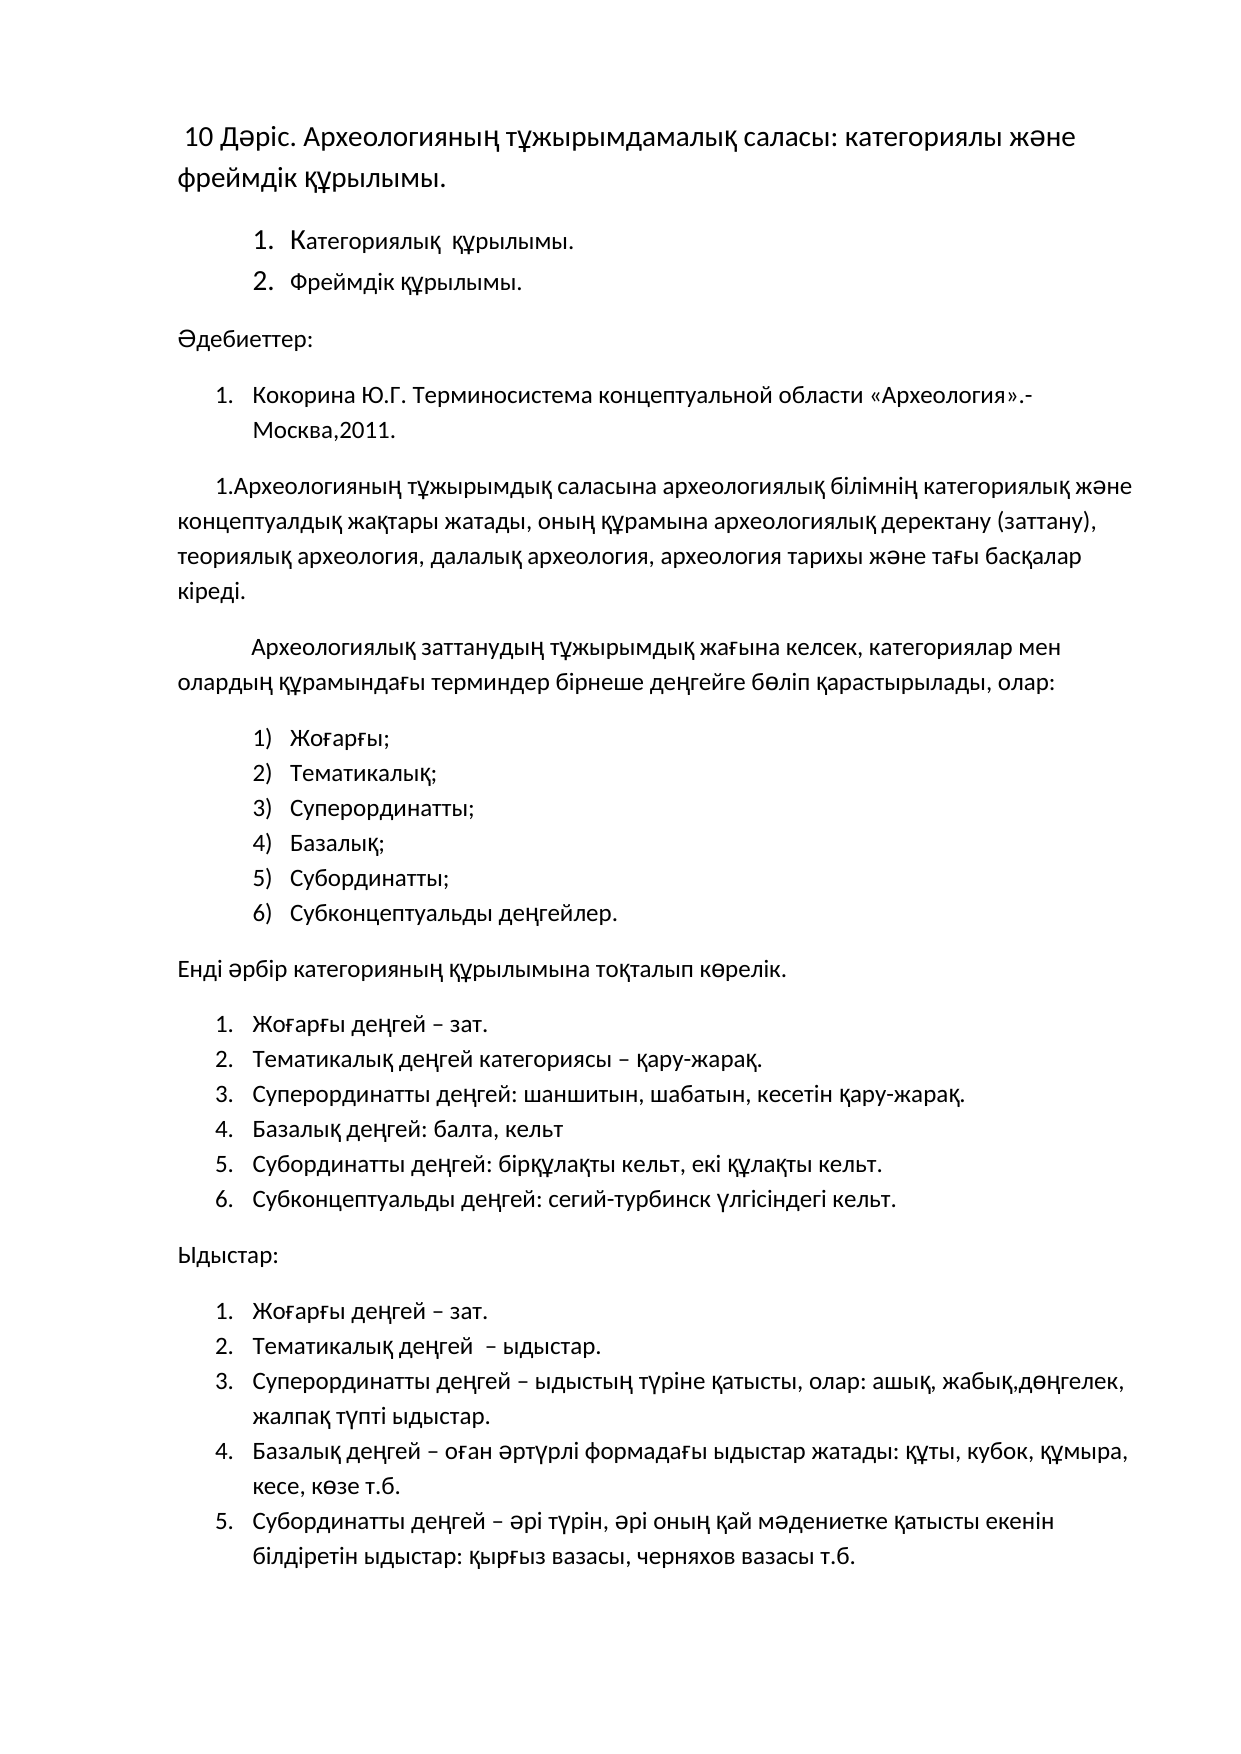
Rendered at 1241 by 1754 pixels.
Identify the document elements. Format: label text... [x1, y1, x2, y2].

text 1.Археологияның тұжырымдық саласына археологиялық білімнің категориялық және концептуалдық жақтары жатады, оның құрамына археологиялық деректану (заттану), теориялық археология, далалық археология, археология тарихы және тағы басқалар кіреді. [177, 470, 1152, 606]
list Субординатты деңгей: бірқұлақты кельт, екі құлақты кельт. [215, 1148, 1152, 1179]
list Субординатты; [252, 862, 1152, 892]
list Категориялық құрылымы. [252, 221, 1152, 256]
list Жоғарғы деңгей – зат. [215, 1008, 1152, 1039]
list Базалық деңгей – оған әртүрлі формадағы ыдыстар жатады: құты, кубок, құмыра, кесе, көзе т.б. [215, 1435, 1152, 1501]
list Базалық; [252, 827, 1152, 857]
text Ыдыстар: [177, 1239, 1152, 1270]
list Фреймдік құрылымы. [252, 262, 1152, 297]
list Базалық деңгей: балта, кельт [215, 1113, 1152, 1144]
text Әдебиеттер: [177, 323, 1152, 354]
list Тематикалық деңгей категориясы – қару-жарақ. [215, 1043, 1152, 1074]
list Тематикалық; [252, 757, 1152, 787]
text Археологиялық заттанудың тұжырымдық жағына келсек, категориялар мен олардың құрамындағы терминдер бірнеше деңгейге бөліп қарастырылады, олар: [177, 631, 1152, 697]
list Кокорина Ю.Г. Терминосистема концептуальной области «Археология».- Москва,2011. [215, 379, 1152, 445]
list Тематикалық деңгей – ыдыстар. [215, 1330, 1152, 1361]
text Енді әрбір категорияның құрылымына тоқталып көрелік. [177, 953, 1152, 983]
list Субконцептуальды деңгей: сегий-турбинск үлгісіндегі кельт. [215, 1183, 1152, 1214]
text 10 Дәріс. Археологияның тұжырымдамалық саласы: категориялы және фреймдік құрылымы. [177, 118, 1152, 195]
list Субординатты деңгей – әрі түрін, әрі оның қай мәдениетке қатысты екенін білдіретін ыдыстар: қырғыз вазасы, черняхов вазасы т.б. [215, 1505, 1152, 1571]
list Суперординатты; [252, 792, 1152, 822]
list Суперординатты деңгей: шаншитын, шабатын, кесетін қару-жарақ. [215, 1078, 1152, 1109]
list Субконцептуальды деңгейлер. [252, 897, 1152, 927]
list Суперординатты деңгей – ыдыстың түріне қатысты, олар: ашық, жабық,дөңгелек, жалпақ түпті ыдыстар. [215, 1365, 1152, 1431]
list Жоғарғы; [252, 722, 1152, 752]
list Жоғарғы деңгей – зат. [215, 1295, 1152, 1326]
